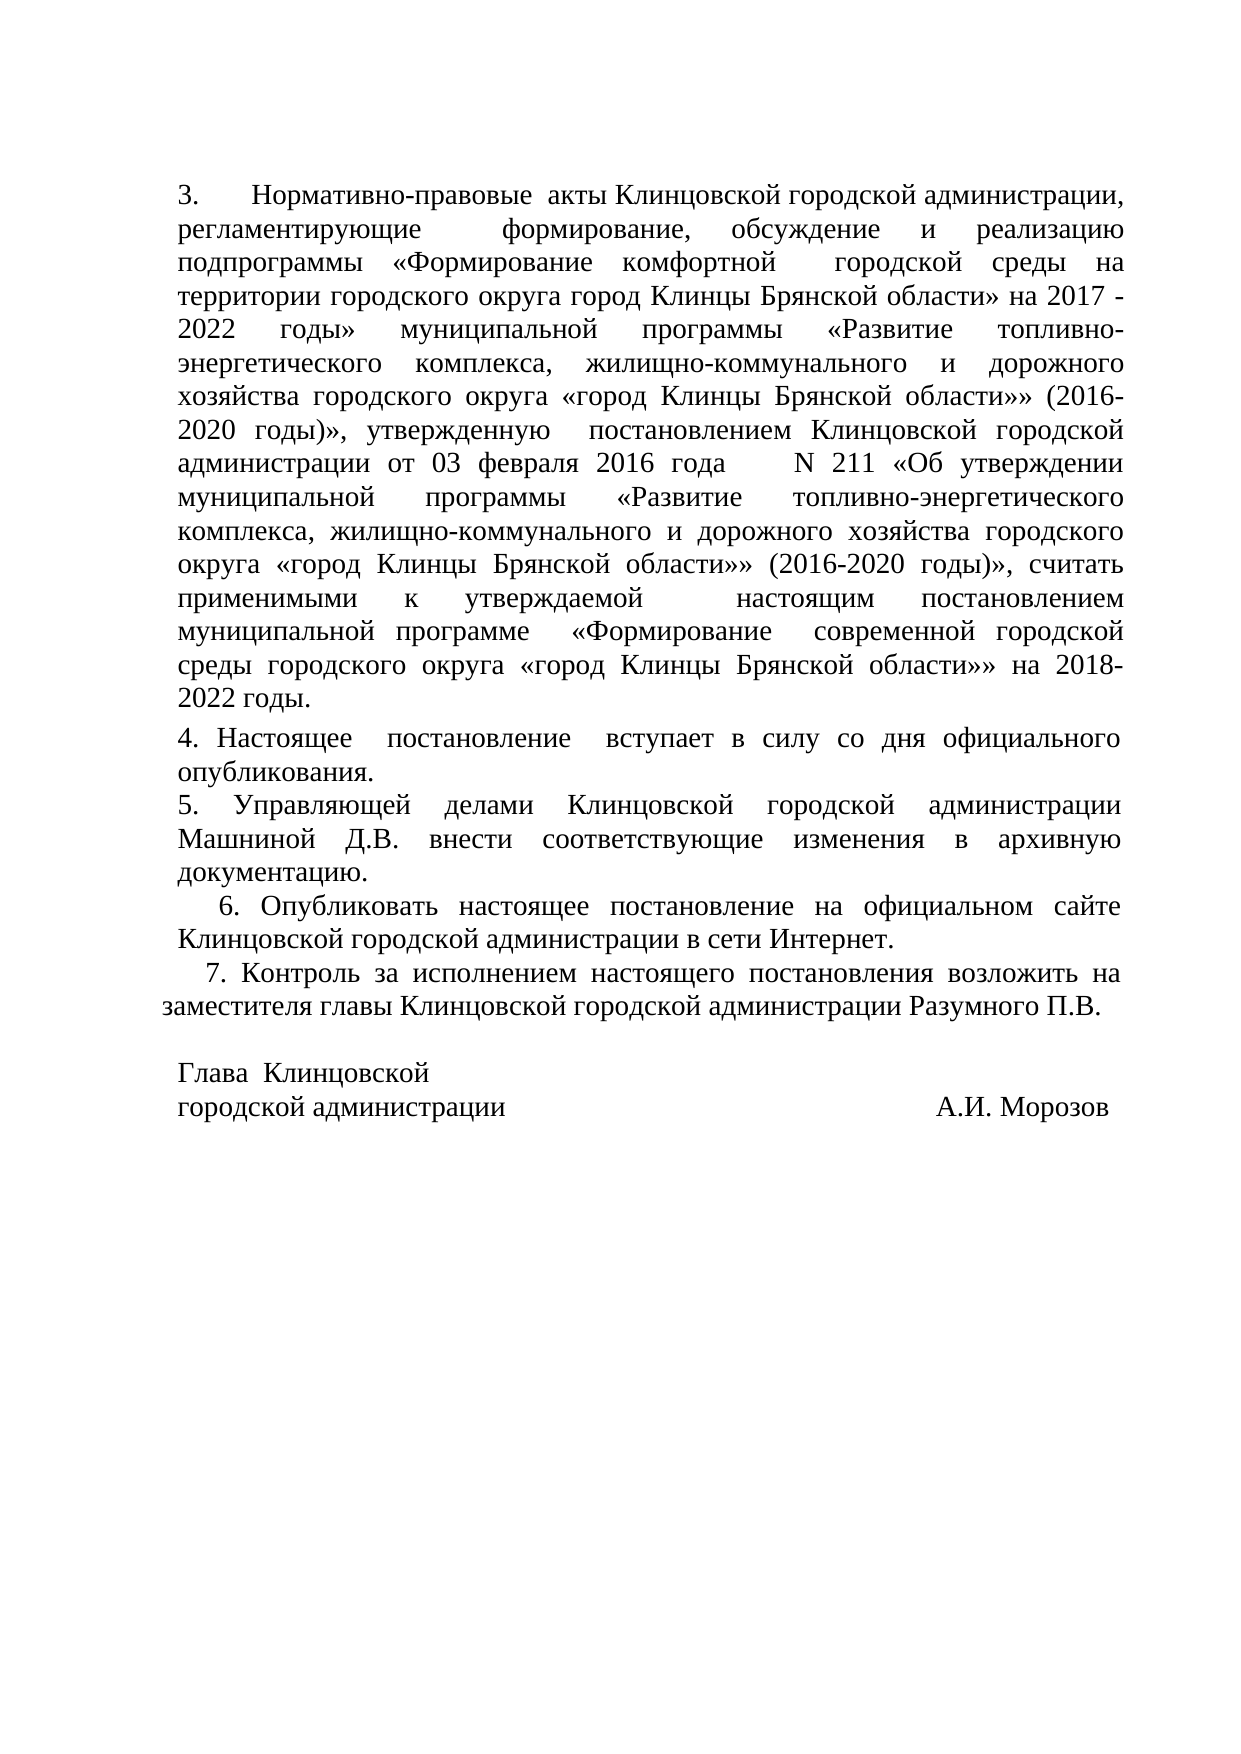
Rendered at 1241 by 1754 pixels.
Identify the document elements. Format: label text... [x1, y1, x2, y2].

text Глава Клинцовской [177, 1056, 1122, 1089]
text 7. Контроль за исполнением настоящего постановления возложить на заместителя главы Клинцовской городской администрации Разумного П.В. [162, 955, 1122, 1022]
text 4. Настоящее постановление вступает в силу со дня официального опубликования. [177, 720, 1122, 787]
text 6. Опубликовать настоящее постановление на официальном сайте Клинцовской городской администрации в сети Интернет. [177, 888, 1122, 955]
text городской администрации А.И. Морозов [177, 1089, 1122, 1123]
list Нормативно-правовые акты Клинцовской городской администрации, регламентирующие формирование, обсуждение и реализацию подпрограммы «Формирование комфортной городской среды на территории городского округа город Клинцы Брянской области» на 2017 -2022 годы» муниципальной программы «Развитие топливно-энергетического комплекса, жилищно-коммунального и дорожного хозяйства городского округа «город Клинцы Брянской области»» (2016-2020 годы)», утвержденную постановлением Клинцовской городской администрации от 03 февраля 2016 года N 211 «Об утверждении муниципальной программы «Развитие топливно-энергетического комплекса, жилищно-коммунального и дорожного хозяйства городского округа «город Клинцы Брянской области»» (2016-2020 годы)», считать применимыми к утверждаемой настоящим постановлением муниципальной программе «Формирование современной городской среды городского округа «город Клинцы Брянской области»» на 2018- 2022 годы. [177, 177, 1125, 714]
text 5. Управляющей делами Клинцовской городской администрации Машниной Д.В. внести соответствующие изменения в архивную документацию. [177, 787, 1122, 888]
